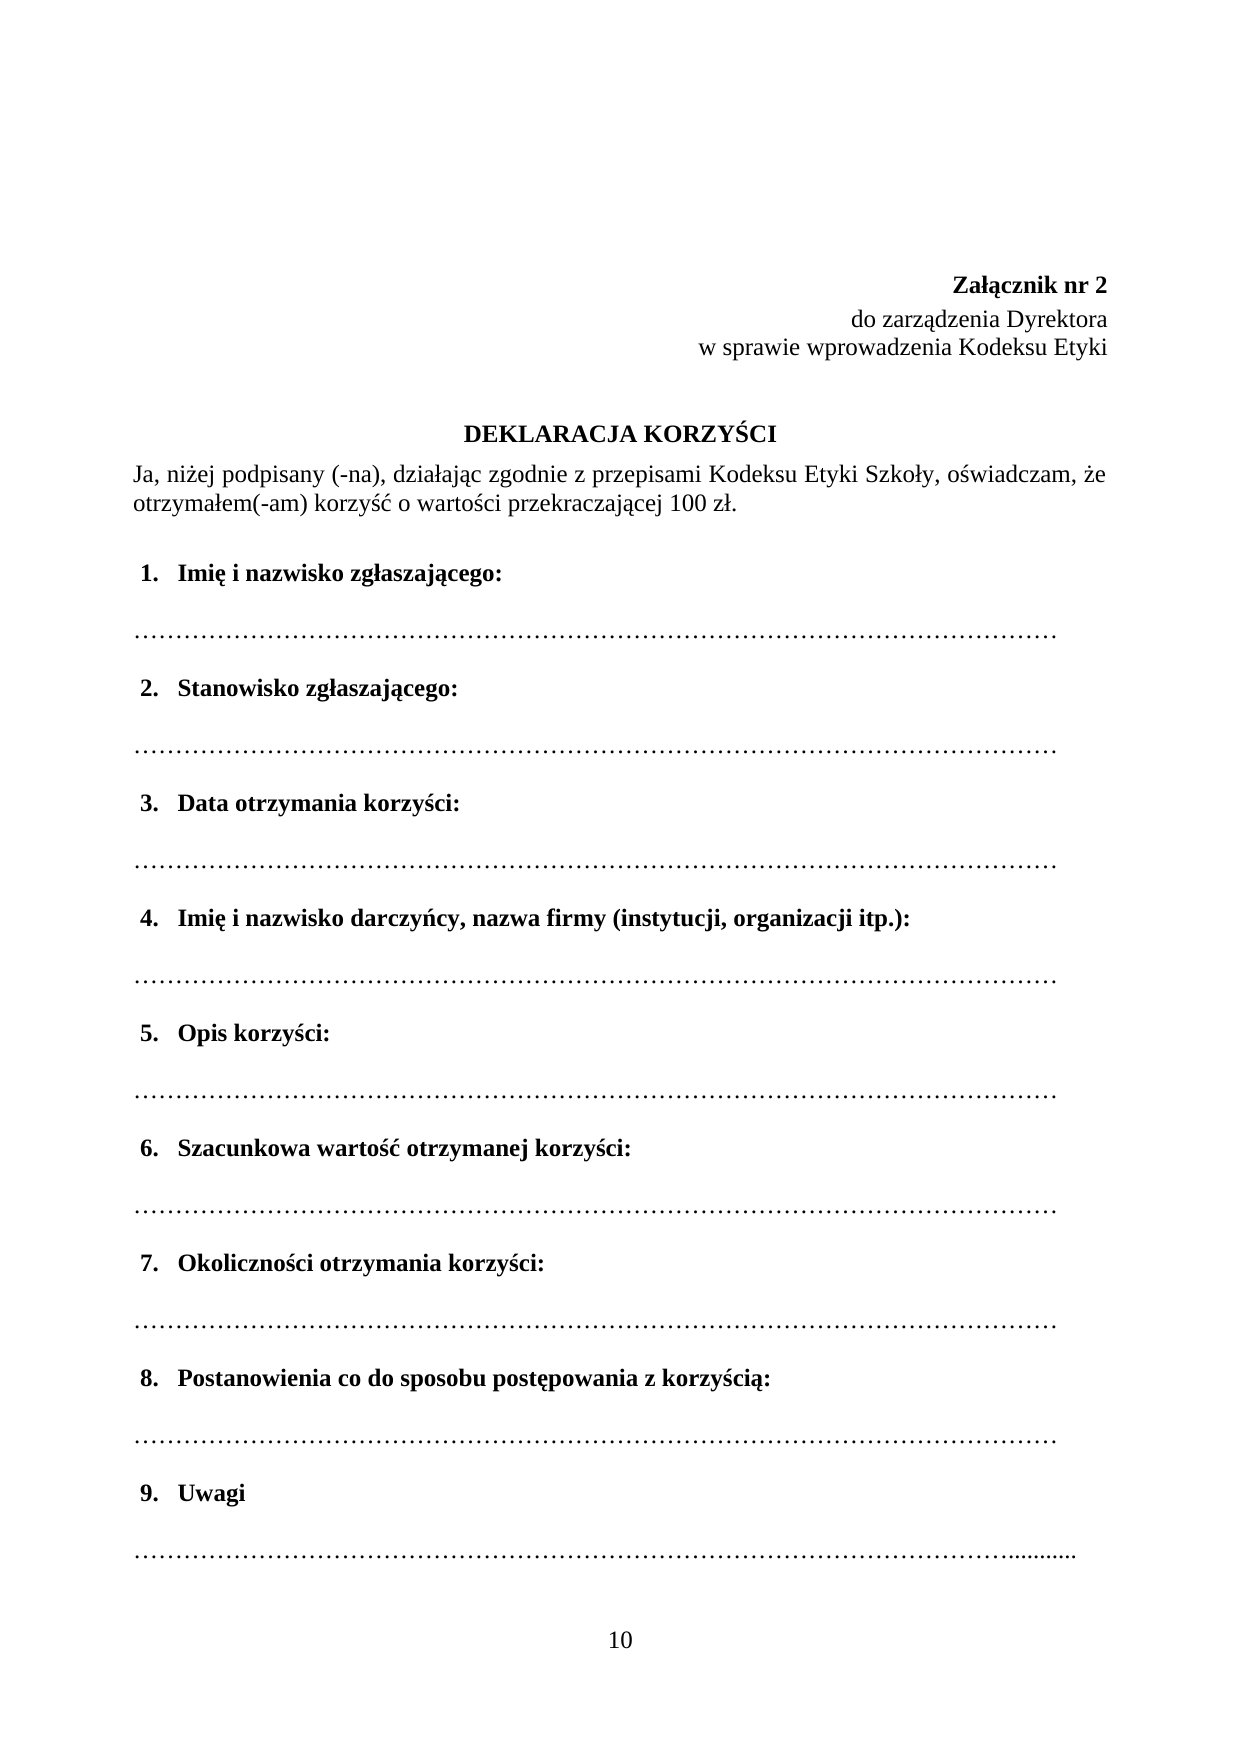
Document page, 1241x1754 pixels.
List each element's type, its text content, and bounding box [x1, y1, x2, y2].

text do zarządzenia Dyrektora [133, 299, 1107, 332]
text Załącznik nr 2 [842, 270, 1107, 299]
text ………………………………………………………………………………………………… [133, 1075, 1107, 1104]
text ………………………………………………………………………………………………… [133, 1190, 1107, 1219]
list Imię i nazwisko darczyńcy, nazwa firmy (instytucji, organizacji itp.): [140, 903, 1107, 931]
list Stanowisko zgłaszającego: [140, 673, 1107, 701]
text Ja, niżej podpisany (-na), działając zgodnie z przepisami Kodeksu Etyki Szkoły, oświadczam, że otrzymałem(-am) korzyść o wartości przekraczającej 100 zł. [133, 459, 1107, 517]
list Opis korzyści: [140, 1018, 1107, 1046]
text ………………………………………………………………………………………………… [133, 1420, 1107, 1449]
text ……………………………………………………………………………………………........... [133, 1535, 1107, 1564]
list Postanowienia co do sposobu postępowania z korzyścią: [140, 1363, 1107, 1391]
text DEKLARACJA KORZYŚCI [133, 419, 1107, 447]
list Uwagi [140, 1478, 1107, 1506]
list Okoliczności otrzymania korzyści: [140, 1248, 1107, 1276]
list Data otrzymania korzyści: [140, 788, 1107, 816]
text ………………………………………………………………………………………………… [133, 730, 1107, 759]
text ………………………………………………………………………………………………… [133, 960, 1107, 989]
text w sprawie wprowadzenia Kodeksu Etyki [133, 332, 1107, 361]
list Szacunkowa wartość otrzymanej korzyści: [140, 1133, 1107, 1161]
text ………………………………………………………………………………………………… [133, 615, 1107, 644]
list Imię i nazwisko zgłaszającego: [140, 558, 1107, 586]
text ………………………………………………………………………………………………… [133, 845, 1107, 874]
text ………………………………………………………………………………………………… [133, 1305, 1107, 1334]
